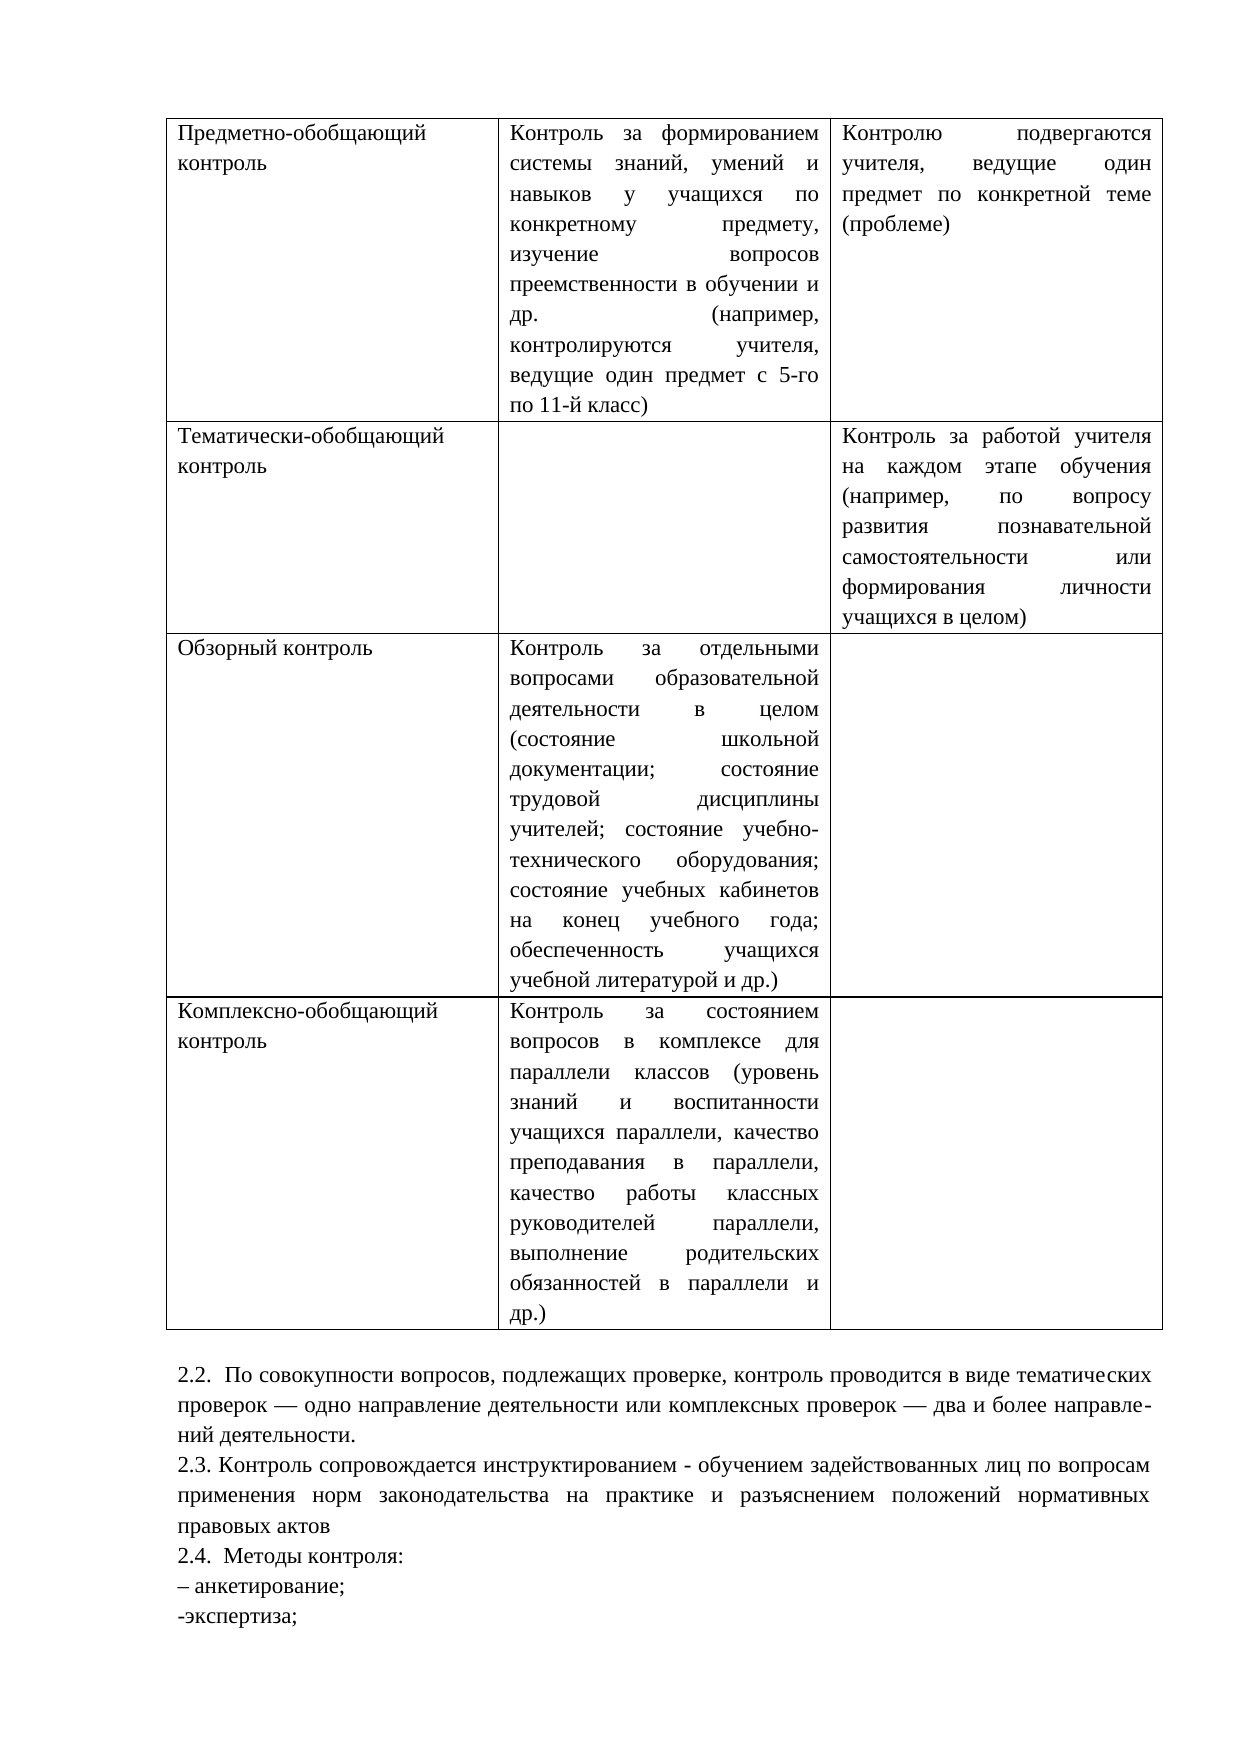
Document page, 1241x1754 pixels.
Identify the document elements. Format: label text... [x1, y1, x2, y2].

text -экспертиза; [177, 1602, 1152, 1629]
table_cell Контроль за состоянием вопросов в комплексе для параллели классов (уровень знаний и воспитанности учащихся параллели, качество преподавания в параллели, качество работы классных руководителей параллели, выполнение родительских обязанностей в параллели и др.) [499, 998, 830, 1329]
table_cell Тематически-обобщающий контроль [167, 422, 498, 633]
table_cell [831, 634, 1162, 996]
text – анкетирование; [177, 1572, 1152, 1598]
table_cell Контроль за отдельными вопросами образовательной деятельности в целом (состояние школьной документации; состояние трудовой дисциплины учителей; состояние учебно-технического оборудования; состояние учебных кабинетов на конец учебного года; обеспеченность учащихся учебной литературой и др.) [499, 634, 830, 996]
table_cell Контроль за работой учителя на каждом этапе обучения (например, по вопросу развития познавательной самостоятельности или формирования личности учащихся в целом) [831, 422, 1162, 633]
table_cell Обзорный контроль [167, 634, 498, 996]
text 2.2. По совокупности вопросов, подлежащих проверке, контроль проводится в виде тематических проверок — одно направление деятельности или комплексных проверок — два и более направлений деятельности. [177, 1361, 1152, 1447]
table_cell Контролю подвергаются учителя, ведущие один предмет по конкретной теме (проблеме) [831, 119, 1162, 421]
table_cell [499, 422, 830, 633]
table_cell Предметно-обобщающий контроль [167, 119, 498, 421]
text 2.4. Методы контроля: [177, 1542, 1152, 1568]
table_cell Контроль за формированием системы знаний, умений и навыков у учащихся по конкретному предмету, изучение вопросов преемственности в обучении и др. (например, контролируются учителя, ведущие один предмет с 5-го по 11-й класс) [499, 119, 830, 421]
text 2.3. Контроль сопровождается инструктированием - обучением задействованных лиц по вопросам применения норм законодательства на практике и разъяснением положений нормативных правовых актов [177, 1451, 1152, 1538]
table_cell [831, 998, 1162, 1329]
table_cell Комплексно-обобщающий контроль [167, 998, 498, 1329]
